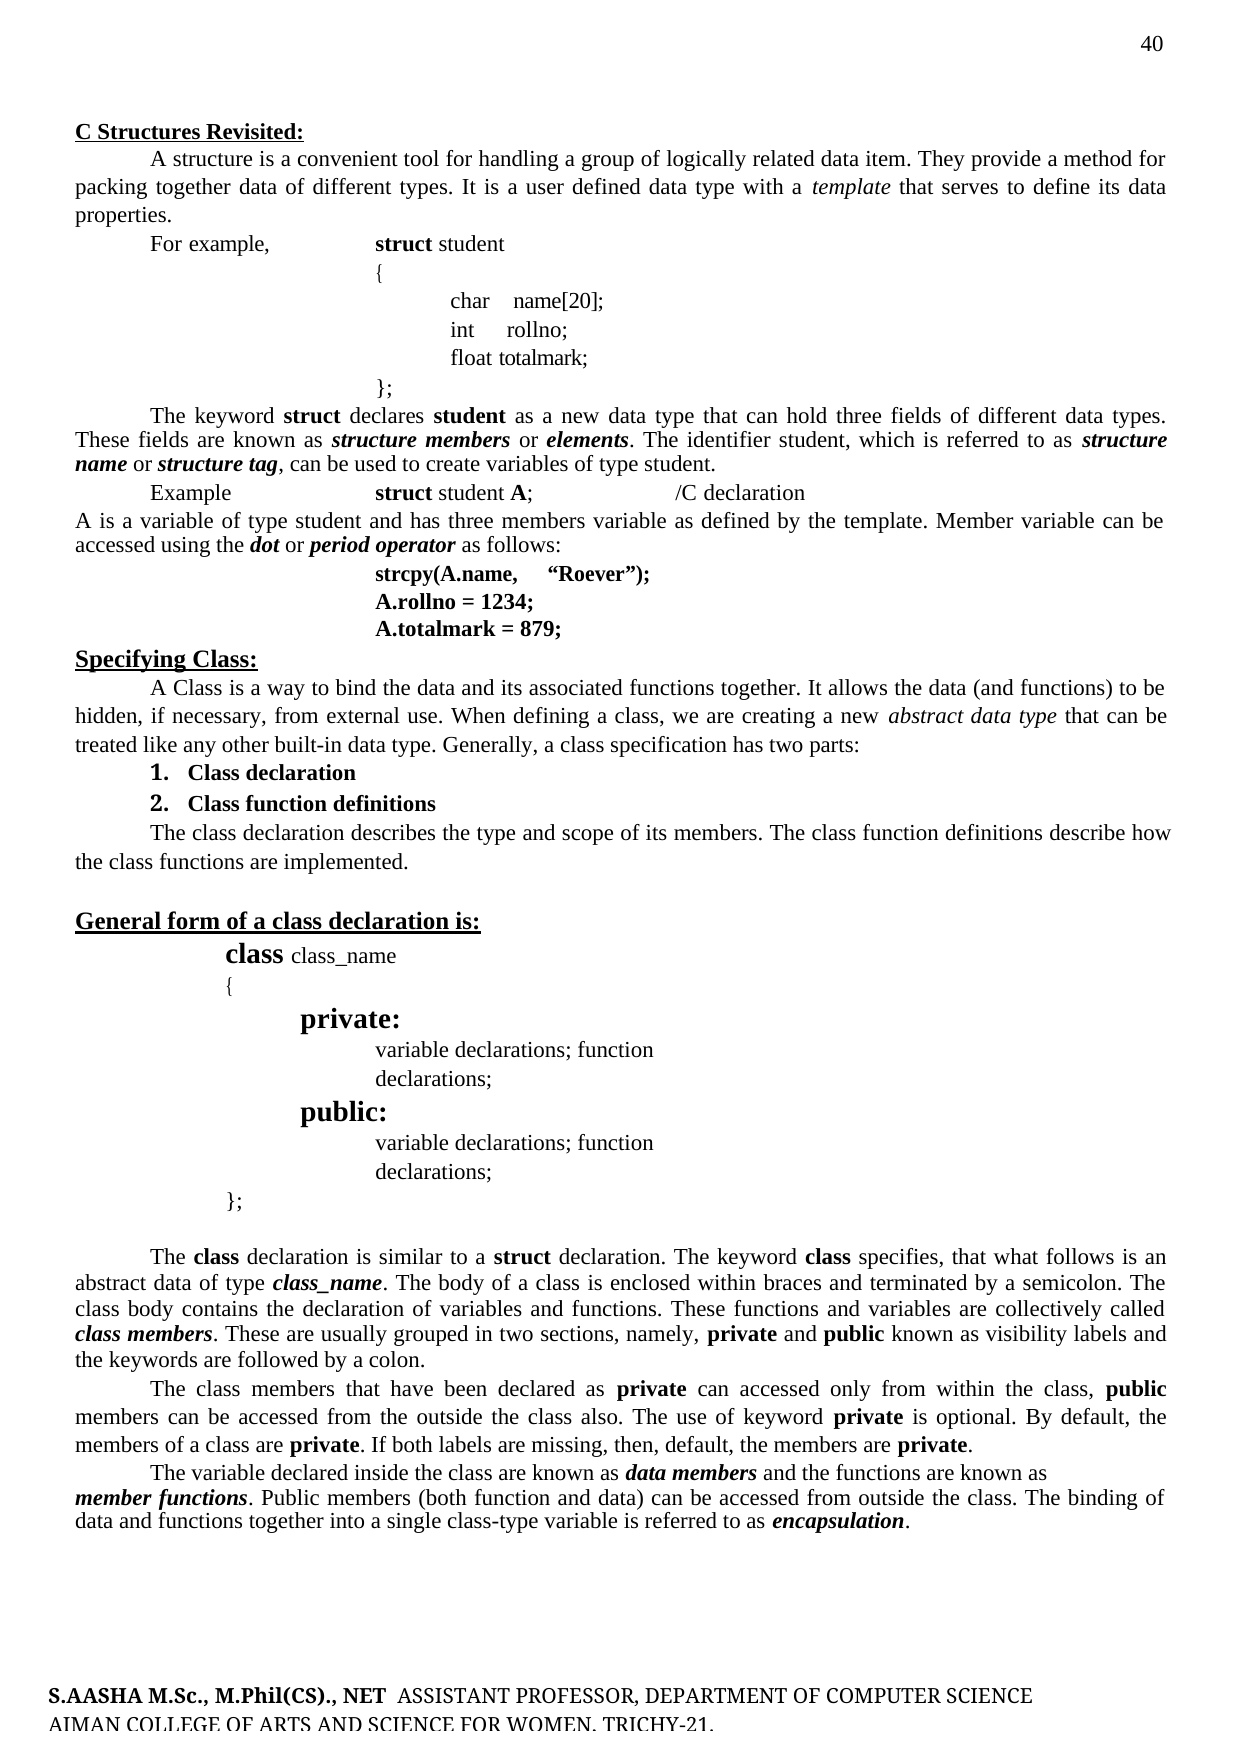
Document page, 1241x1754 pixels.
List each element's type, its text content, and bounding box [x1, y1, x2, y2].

text The class declaration is similar to a struct declaration. The keyword class specifies, that what follows is an abstract data of type class_name. The body of a class is enclosed within braces and terminated by a semicolon. The class body contains the declaration of variables and functions. These functions and variables are collectively called class members. These are usually grouped in two sections, namely, private and public known as visibility labels and the keywords are followed by a colon. [75, 1243, 1167, 1373]
text A is a variable of type student and has three members variable as defined by the template. Member variable can be accessed using the dot or period operator as follows: [75, 509, 1166, 557]
text For example, struct student [150, 230, 1240, 256]
subtitle public: [300, 1094, 1240, 1128]
text member functions. Public members (both function and data) can be accessed from outside the class. The binding of data and functions together into a single class-type variable is referred to as encapsulation. [75, 1487, 1166, 1534]
subtitle private: [300, 1001, 1240, 1035]
text The class members that have been declared as private can accessed only from within the class, public members can be accessed from the outside the class also. The use of keyword private is optional. By default, the members of a class are private. If both labels are missing, then, default, the members are private. [75, 1374, 1167, 1458]
text A structure is a convenient tool for handling a group of logically related data item. They provide a method for packing together data of different types. It is a user defined data type with a template that serves to define its data properties. [75, 145, 1167, 227]
text Example struct student A; /C declaration [150, 478, 1240, 505]
text char name[20]; int rollno; float totalmark; [450, 287, 607, 371]
text Specifying Class: [75, 644, 1240, 672]
subtitle C Structures Revisited: [75, 118, 1240, 144]
text }; [225, 1187, 1240, 1213]
text { [225, 972, 1240, 999]
text A Class is a way to bind the data and its associated functions together. It allows the data (and functions) to be hidden, if necessary, from external use. When defining a class, we are creating a new abstract data type that can be treated like any other built-in data type. Generally, a class specification has two parts: [75, 674, 1167, 757]
text { [375, 259, 1240, 285]
text A.totalmark = 879; [375, 616, 1240, 641]
text The class declaration describes the type and scope of its members. The class function definitions describe how the class functions are implemented. [75, 819, 1174, 874]
text }; [375, 374, 1240, 400]
text The keyword struct declares student as a new data type that can hold three fields of different data types. These fields are known as structure members or elements. The identifier student, which is referred to as structure name or structure tag, can be used to create variables of type student. [75, 404, 1167, 476]
subtitle strcpy(A.name, “Roever”); A.rollno = 1234; [375, 559, 650, 614]
text The variable declared inside the class are known as data members and the functions are known as [150, 1460, 1240, 1486]
text variable declarations; function declarations; [375, 1129, 657, 1184]
subtitle General form of a class declaration is: [75, 906, 1240, 935]
subtitle Class declaration [150, 759, 1240, 786]
list Class function definitions [150, 787, 1240, 818]
text class class_name [225, 937, 1240, 970]
text variable declarations; function declarations; [375, 1036, 657, 1091]
